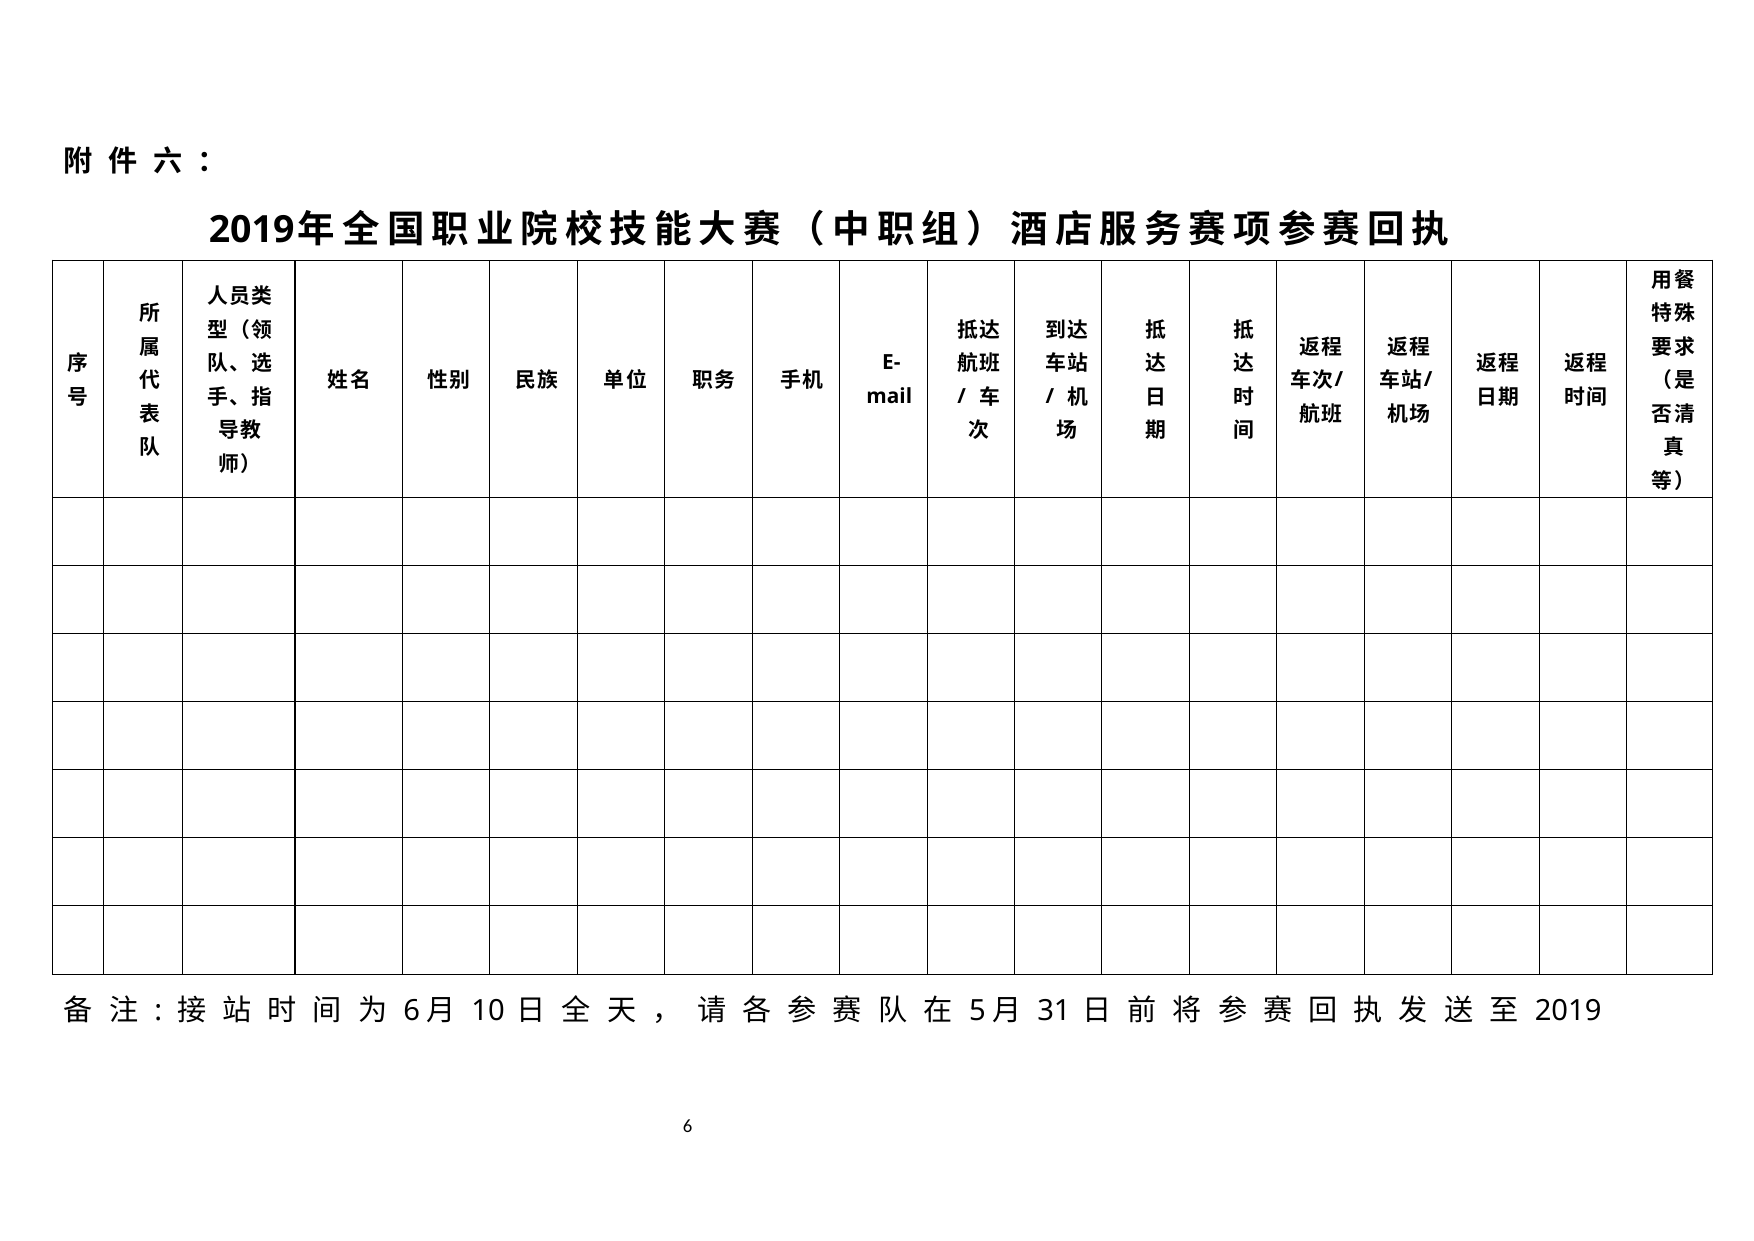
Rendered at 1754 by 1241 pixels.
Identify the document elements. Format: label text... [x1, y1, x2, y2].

table_header 返程车站/机场 [1365, 261, 1451, 497]
table_cell [104, 566, 182, 633]
table_header 返程时间 [1540, 261, 1626, 497]
table_cell [1627, 838, 1712, 905]
table_cell [1365, 770, 1451, 837]
table_header 单位 [578, 261, 664, 497]
table_cell [1627, 566, 1712, 633]
table_cell [296, 702, 402, 769]
table_cell [490, 702, 577, 769]
table_cell [104, 838, 182, 905]
table_cell [1540, 566, 1626, 633]
table_header 抵达时间 [1190, 261, 1276, 497]
table_cell [840, 702, 927, 769]
table_cell [1540, 634, 1626, 701]
table_cell [53, 906, 103, 973]
table_cell [490, 566, 577, 633]
table_cell [53, 498, 103, 565]
table_cell [1102, 770, 1189, 837]
table_cell [753, 770, 839, 837]
table_cell [183, 634, 294, 701]
table_cell [403, 770, 489, 837]
table_cell [928, 634, 1014, 701]
table_cell [104, 770, 182, 837]
table_cell [1540, 906, 1626, 973]
table_cell [1102, 702, 1189, 769]
table_cell [1452, 702, 1539, 769]
table_cell [1015, 634, 1101, 701]
table_cell [840, 634, 927, 701]
table_header 人员类型（领队、选手、指导教师） [183, 261, 294, 497]
table_cell [753, 702, 839, 769]
table_cell [1365, 838, 1451, 905]
table_cell [1365, 906, 1451, 973]
table_cell [1102, 498, 1189, 565]
table_cell [1452, 770, 1539, 837]
table_cell [1540, 838, 1626, 905]
table_cell [578, 770, 664, 837]
table_cell [1277, 498, 1364, 565]
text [64, 975, 1602, 1042]
table_cell [1190, 498, 1276, 565]
table_cell [1102, 838, 1189, 905]
table_cell [53, 770, 103, 837]
table_cell [1190, 702, 1276, 769]
table_cell [403, 906, 489, 973]
table_cell [490, 634, 577, 701]
table_cell [665, 702, 752, 769]
table_cell [1452, 566, 1539, 633]
table_cell [1190, 634, 1276, 701]
table_header 用餐特殊要求（是否清真等） [1627, 261, 1712, 497]
table_cell [578, 906, 664, 973]
table_cell [296, 566, 402, 633]
table_cell [296, 498, 402, 565]
table_cell [665, 566, 752, 633]
table_cell [1627, 770, 1712, 837]
table_cell [928, 566, 1014, 633]
table_cell [578, 838, 664, 905]
table_cell [578, 566, 664, 633]
table_cell [1452, 906, 1539, 973]
table_cell [403, 566, 489, 633]
table_cell [1365, 634, 1451, 701]
table_cell [403, 702, 489, 769]
table_cell [1277, 838, 1364, 905]
table_cell [1540, 498, 1626, 565]
table_cell [1365, 702, 1451, 769]
table_cell [53, 634, 103, 701]
table_cell [403, 634, 489, 701]
table_cell [1015, 906, 1101, 973]
table_header 职务 [665, 261, 752, 497]
table_header E-mail [840, 261, 927, 497]
table_cell [490, 838, 577, 905]
table_cell [578, 498, 664, 565]
table_cell [104, 498, 182, 565]
table_cell [840, 838, 927, 905]
table_cell [1627, 702, 1712, 769]
table_cell [104, 906, 182, 973]
text 附件六： [64, 125, 1602, 192]
table_header 手机 [753, 261, 839, 497]
table_cell [840, 566, 927, 633]
table_cell [1540, 770, 1626, 837]
table_cell [840, 498, 927, 565]
table_cell [578, 702, 664, 769]
table_cell [1015, 566, 1101, 633]
table_cell [928, 838, 1014, 905]
table_header 姓名 [296, 261, 402, 497]
table_cell [665, 770, 752, 837]
table_cell [403, 838, 489, 905]
table_cell [928, 770, 1014, 837]
table_cell [1277, 634, 1364, 701]
table_cell [53, 702, 103, 769]
table_cell [490, 770, 577, 837]
table_cell [1190, 566, 1276, 633]
table_cell [183, 770, 294, 837]
table_header 民族 [490, 261, 577, 497]
table_cell [840, 906, 927, 973]
table_cell [296, 906, 402, 973]
table_cell [1190, 838, 1276, 905]
table_cell [183, 498, 294, 565]
table_cell [53, 838, 103, 905]
table_cell [1015, 770, 1101, 837]
table_cell [928, 906, 1014, 973]
table_cell [183, 906, 294, 973]
table_cell [490, 906, 577, 973]
table_header 所属代表队 [104, 261, 182, 497]
table_cell [296, 770, 402, 837]
table_cell [928, 498, 1014, 565]
table_cell [490, 498, 577, 565]
table_cell [753, 498, 839, 565]
table_cell [1627, 498, 1712, 565]
table_cell [665, 498, 752, 565]
table_cell [578, 634, 664, 701]
table_cell [665, 906, 752, 973]
table_cell [928, 702, 1014, 769]
table_cell [1015, 702, 1101, 769]
table_cell [1452, 498, 1539, 565]
table_cell [403, 498, 489, 565]
table_cell [1540, 702, 1626, 769]
table_cell [1190, 906, 1276, 973]
table_cell [753, 838, 839, 905]
table_cell [104, 634, 182, 701]
table_cell [104, 702, 182, 769]
table_cell [183, 702, 294, 769]
table_cell [1365, 498, 1451, 565]
table_cell [1365, 566, 1451, 633]
table_cell [1627, 634, 1712, 701]
table_cell [840, 770, 927, 837]
table_cell [1452, 838, 1539, 905]
table_cell [665, 634, 752, 701]
table_cell [753, 906, 839, 973]
table_cell [296, 634, 402, 701]
table_cell [183, 838, 294, 905]
table_cell [1102, 566, 1189, 633]
table_cell [1277, 770, 1364, 837]
table_cell [1277, 566, 1364, 633]
table_cell [753, 634, 839, 701]
table_cell [753, 566, 839, 633]
table_cell [665, 838, 752, 905]
table_cell [1452, 634, 1539, 701]
table_cell [1190, 770, 1276, 837]
table_header 返程日期 [1452, 261, 1539, 497]
text 2019年全国职业院校技能大赛（中职组）酒店服务赛项参赛回执 [64, 192, 1602, 259]
table_cell [1277, 906, 1364, 973]
table_header 性别 [403, 261, 489, 497]
table_cell [1102, 906, 1189, 973]
table_header 序号 [53, 261, 103, 497]
table_cell [1015, 498, 1101, 565]
table_cell [53, 566, 103, 633]
table_cell [183, 566, 294, 633]
table_cell [296, 838, 402, 905]
table_cell [1015, 838, 1101, 905]
table_header 抵达航班/车次 [928, 261, 1014, 497]
table_header 返程车次/航班 [1277, 261, 1364, 497]
table_cell [1102, 634, 1189, 701]
table_cell [1277, 702, 1364, 769]
table_cell [1627, 906, 1712, 973]
table_header 到达车站/机场 [1015, 261, 1101, 497]
table_header 抵达日期 [1102, 261, 1189, 497]
